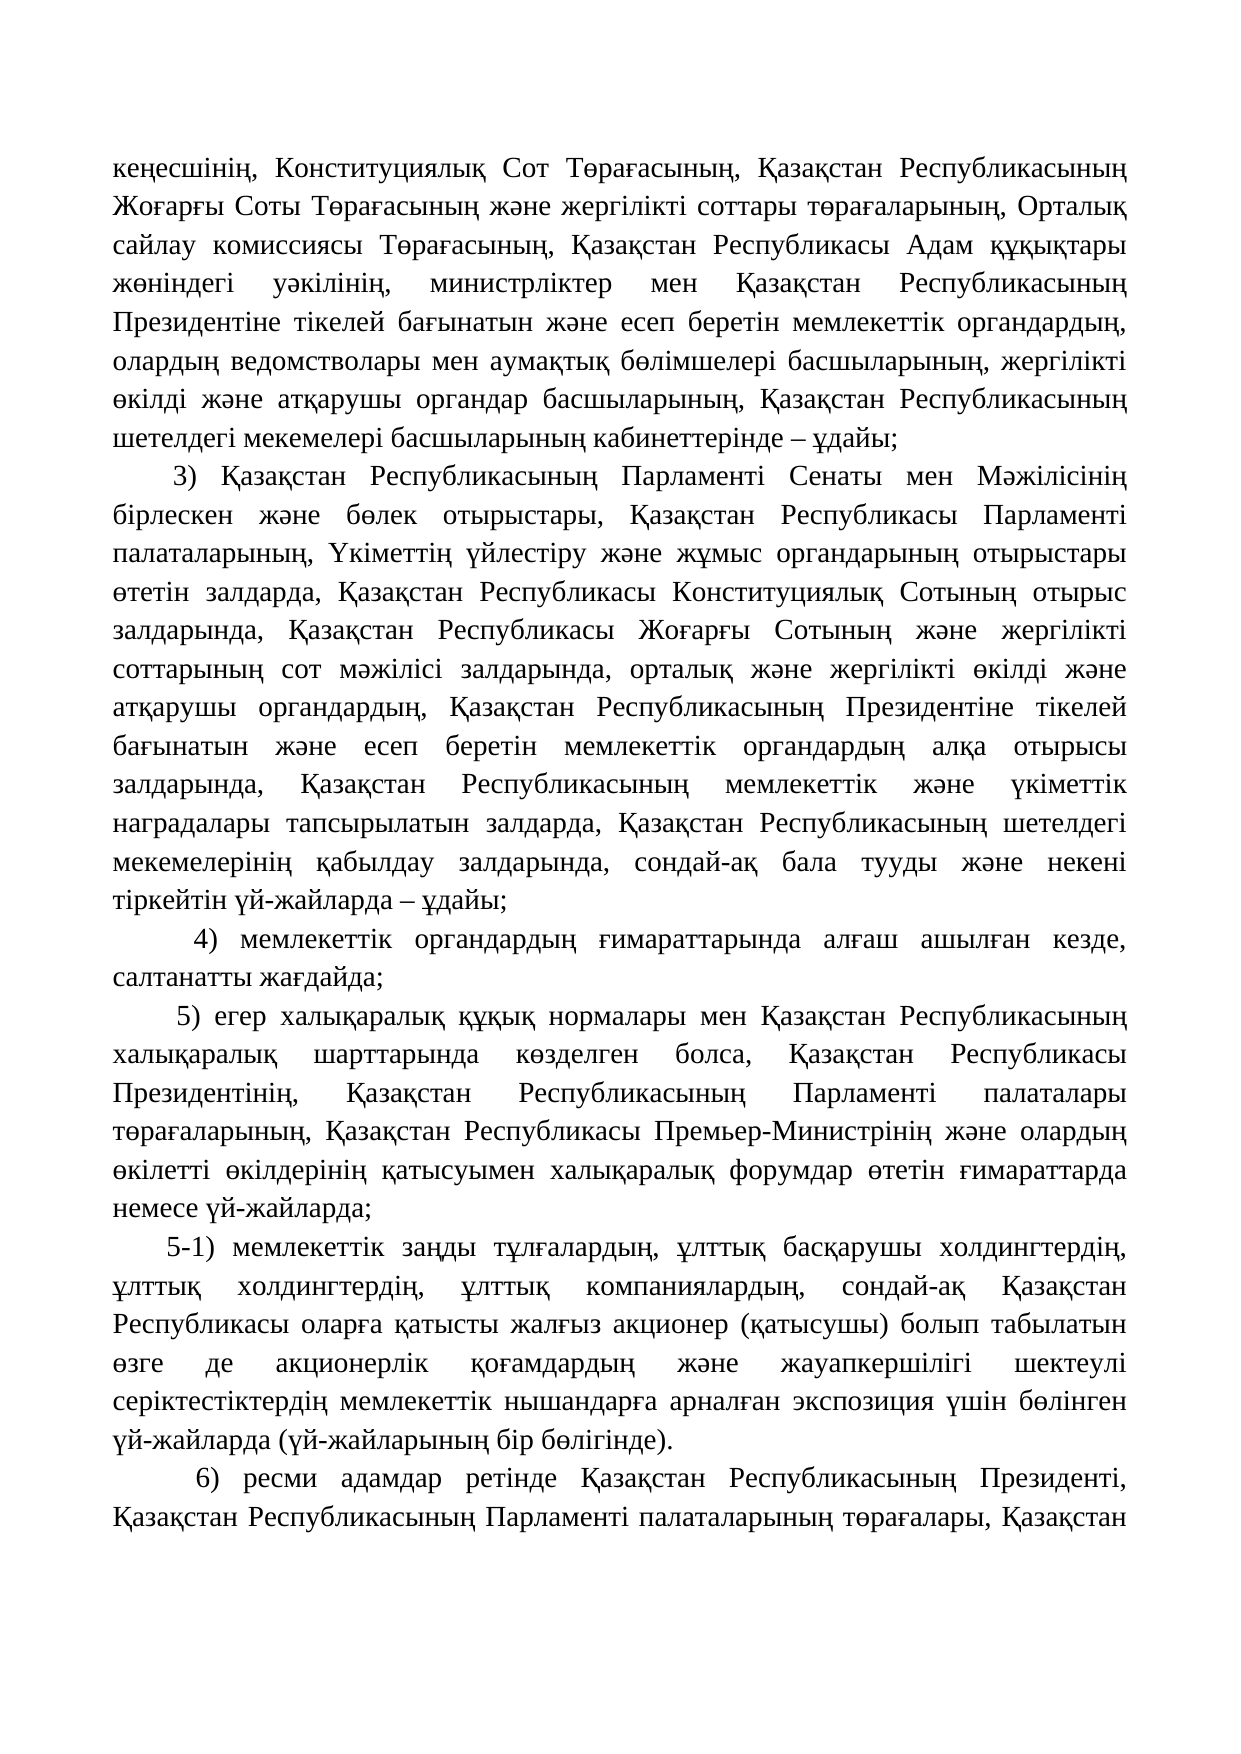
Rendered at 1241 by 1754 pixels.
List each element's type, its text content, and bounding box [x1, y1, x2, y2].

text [112, 150, 1128, 453]
text 5) егер халықаралық құқық нормалары мен Қазақстан Республикасының халықаралық шарттарында көзделген болса, Қазақстан Республикасы Президентінің, Қазақстан Республикасының Парламенті палаталары төрағаларының, Қазақстан Республикасы Премьер-Министрінің және олардың өкілетті өкілдерінің қатысуымен халықаралық форумдар өтетін ғимараттарда немесе үй-жайларда; [112, 998, 1128, 1224]
text 4) мемлекеттік органдардың ғимараттарында алғаш ашылған кезде, салтанатты жағдайда; [112, 921, 1128, 993]
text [112, 1460, 1128, 1532]
text 5-1) мемлекеттік заңды тұлғалардың, ұлттық басқарушы холдингтердің, ұлттық холдингтердің, ұлттық компаниялардың, сондай-ақ Қазақстан Республикасы оларға қатысты жалғыз акционер (қатысушы) болып табылатын өзге де акционерлік қоғамдардың және жауапкершілігі шектеулі серіктестіктердің мемлекеттік нышандарға арналған экспозиция үшін бөлінген үй-жайларда (үй-жайларының бір бөлігінде). [112, 1229, 1128, 1455]
text 3) Қазақстан Республикасының Парламенті Сенаты мен Мәжілісінің бірлескен және бөлек отырыстары, Қазақстан Республикасы Парламенті палаталарының, Үкіметтің үйлестіру және жұмыс органдарының отырыстары өтетін залдарда, Қазақстан Республикасы Конституциялық Сотының отырыс залдарында, Қазақстан Республикасы Жоғарғы Сотының және жергілікті соттарының сот мәжілісі залдарында, орталық және жергілікті өкілді және атқарушы органдардың, Қазақстан Республикасының Президентіне тікелей бағынатын және есеп беретін мемлекеттік органдардың алқа отырысы залдарында, Қазақстан Республикасының мемлекеттік және үкіметтік наградалары тапсырылатын залдарда, Қазақстан Республикасының шетелдегі мекемелерінің қабылдау залдарында, сондай-ақ бала тууды және некені тіркейтін үй-жайларда – ұдайы; [112, 458, 1128, 916]
